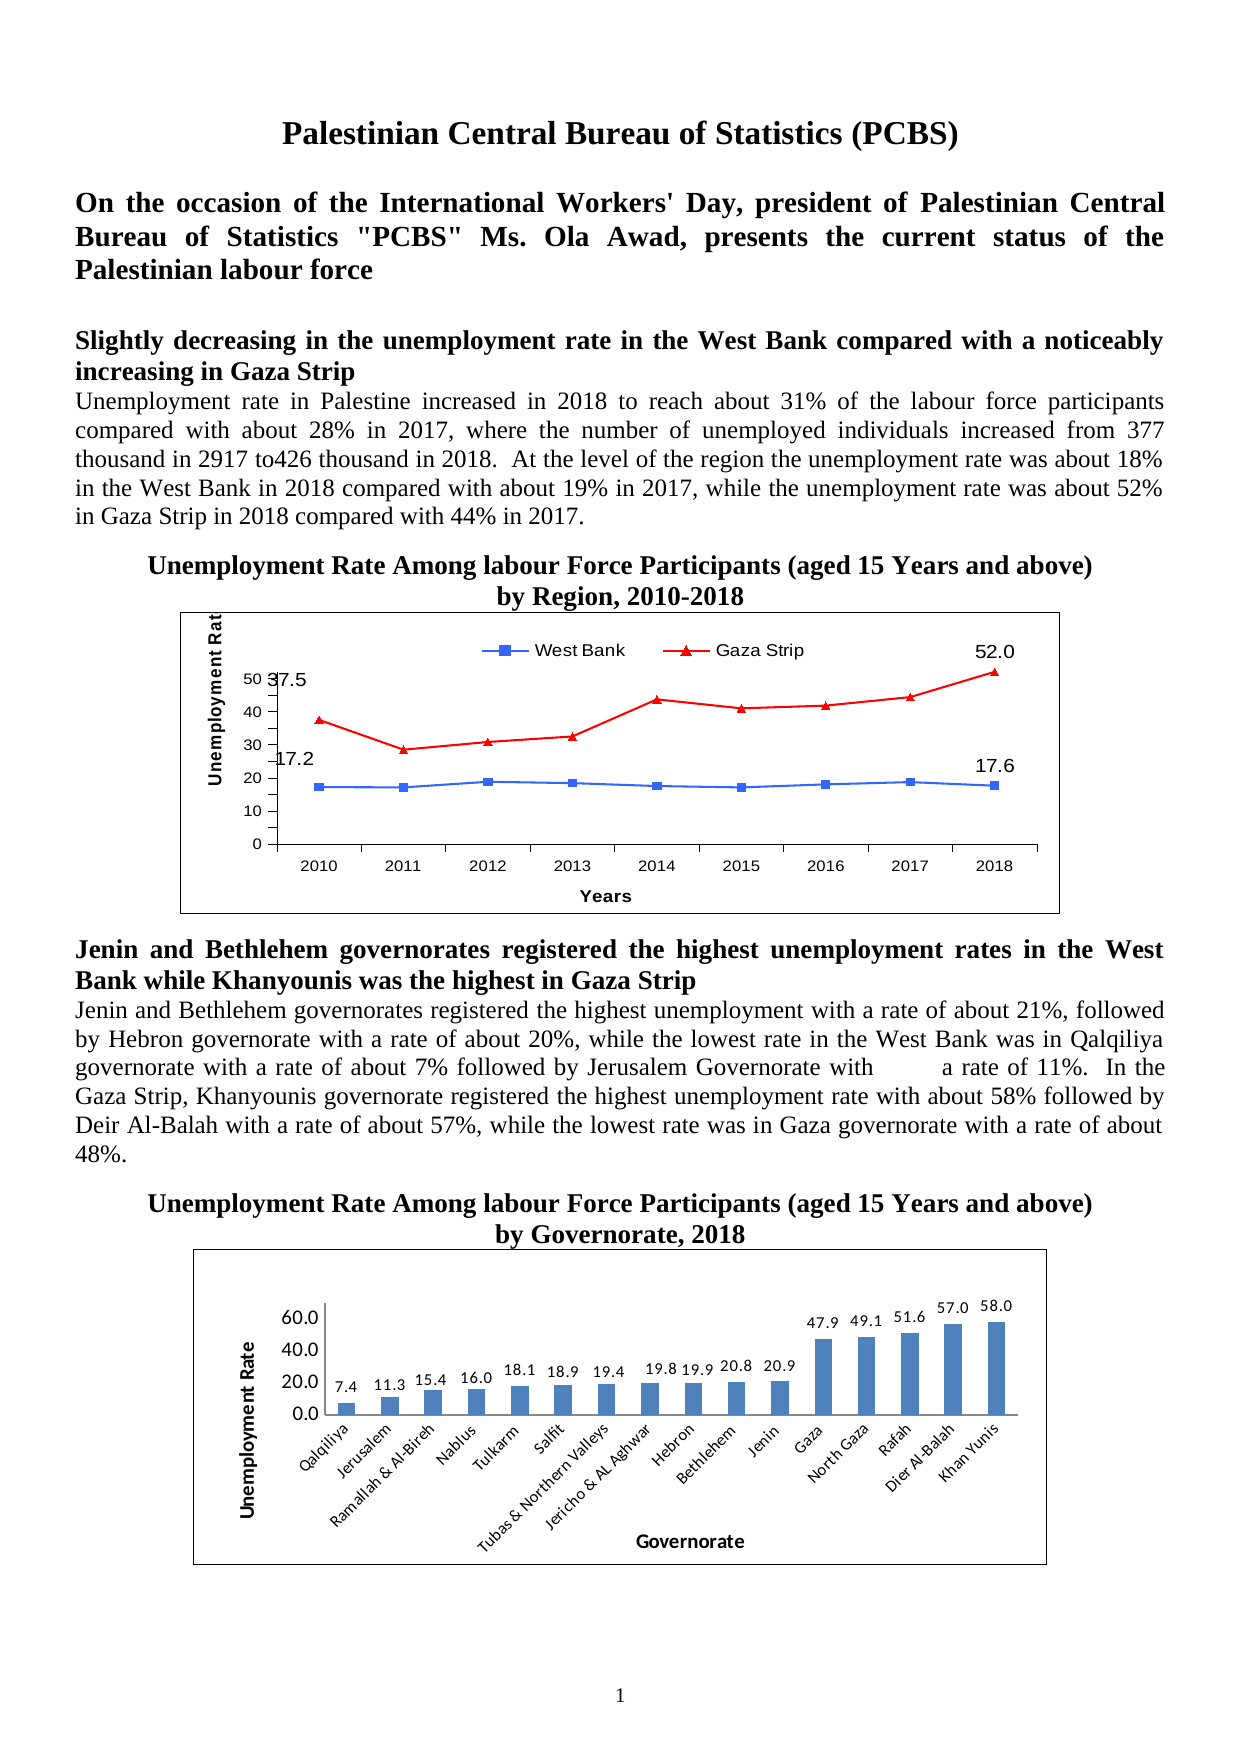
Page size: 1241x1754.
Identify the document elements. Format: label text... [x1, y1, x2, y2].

table_header [1035, 1250, 1046, 1564]
subtitle On the occasion of the International Workers' Day, president of Palestinian Central Bureau of Statistics "PCBS" Ms. Ola Awad, presents the current status of the Palestinian labour force [75, 185, 1165, 286]
text Unemployment Rate Among labour Force Participants (aged 15 Years and above) [75, 1187, 1165, 1218]
text by Governorate, 2018 [75, 1218, 1165, 1249]
text by Region, 2010-2018 [75, 581, 1165, 612]
text Unemployment rate in Palestine increased in 2018 to reach about 31% of the labour force participants compared with about 28% in 2017, where the number of unemployed individuals increased from 377 thousand in 2917 to426 thousand in 2018. At the level of the region the unemployment rate was about 18% in the West Bank in 2018 compared with about 19% in 2017, while the unemployment rate was about 52% in Gaza Strip in 2018 compared with 44% in 2017. [75, 386, 1165, 530]
text Jenin and Bethlehem governorates registered the highest unemployment rates in the West Bank while Khanyounis was the highest in Gaza Strip [75, 933, 1165, 995]
text Jenin and Bethlehem governorates registered the highest unemployment with a rate of about 21%, followed by Hebron governorate with a rate of about 20%, while the lowest rate in the West Bank was in Qalqiliya governorate with a rate of about 7% followed by Jerusalem Governorate with a rate of 11%. In the Gaza Strip, Khanyounis governorate registered the highest unemployment rate with about 58% followed by Deir Al-Balah with a rate of about 57%, while the lowest rate was in Gaza governorate with a rate of about 48%. [75, 995, 1165, 1167]
subtitle Palestinian Central Bureau of Statistics (PCBS) [75, 113, 1165, 152]
table_header [194, 1250, 205, 1564]
text Slightly decreasing in the unemployment rate in the West Bank compared with a noticeably increasing in Gaza Strip [75, 324, 1165, 386]
table_header [181, 613, 1059, 912]
text Unemployment Rate Among labour Force Participants (aged 15 Years and above) [75, 549, 1165, 581]
